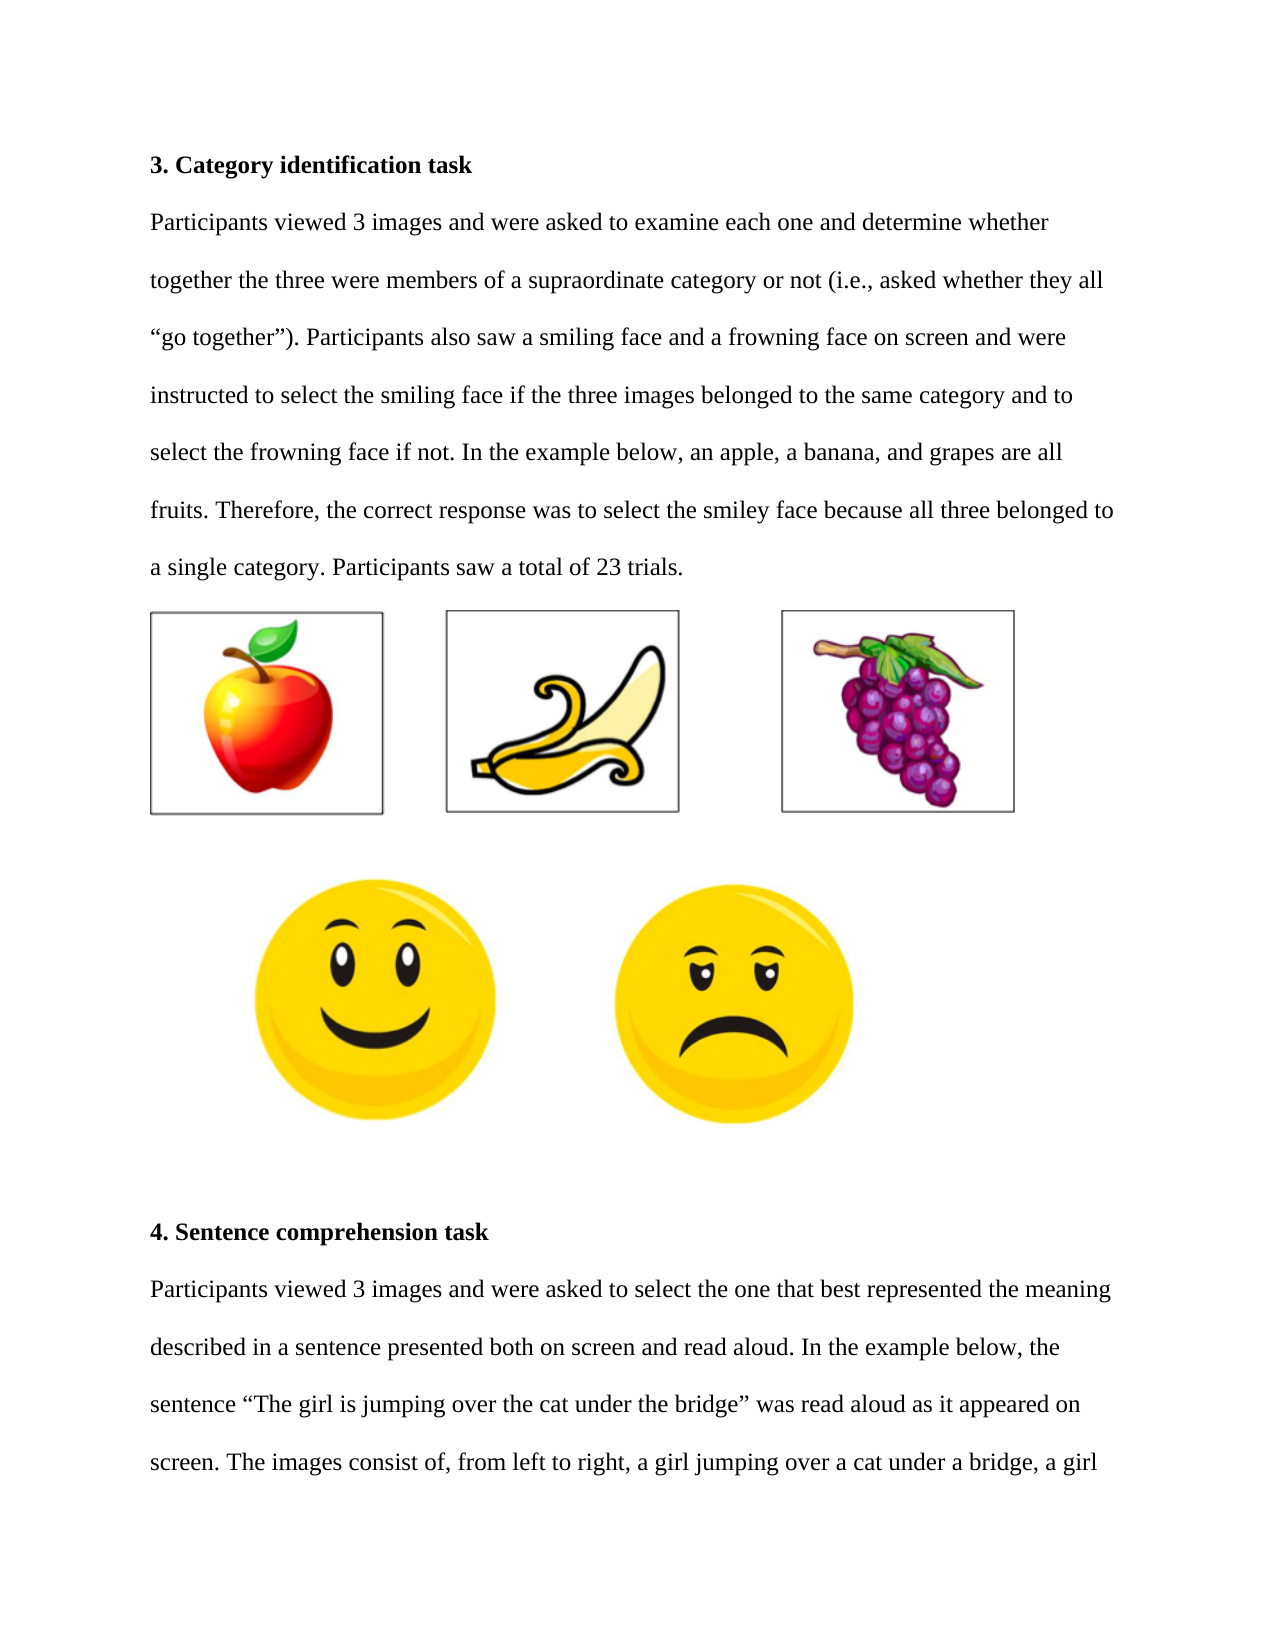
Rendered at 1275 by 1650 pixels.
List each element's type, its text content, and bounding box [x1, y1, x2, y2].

subtitle 4. Sentence comprehension task [150, 1217, 1125, 1245]
text Participants viewed 3 images and were asked to examine each one and determine whether together the three were members of a supraordinate category or not (i.e., asked whether they all “go together”). Participants also saw a smiling face and a frowning face on screen and were instructed to select the smiling face if the three images belonged to the same category and to select the frowning face if not. In the example below, an apple, a banana, and grapes are all fruits. Therefore, the correct response was to select the smiley face because all three belonged to a single category. Participants saw a total of 23 trials. [150, 207, 1125, 581]
picture [150, 610, 1016, 1129]
subtitle 3. Category identification task [150, 150, 1125, 179]
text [150, 1274, 1125, 1475]
